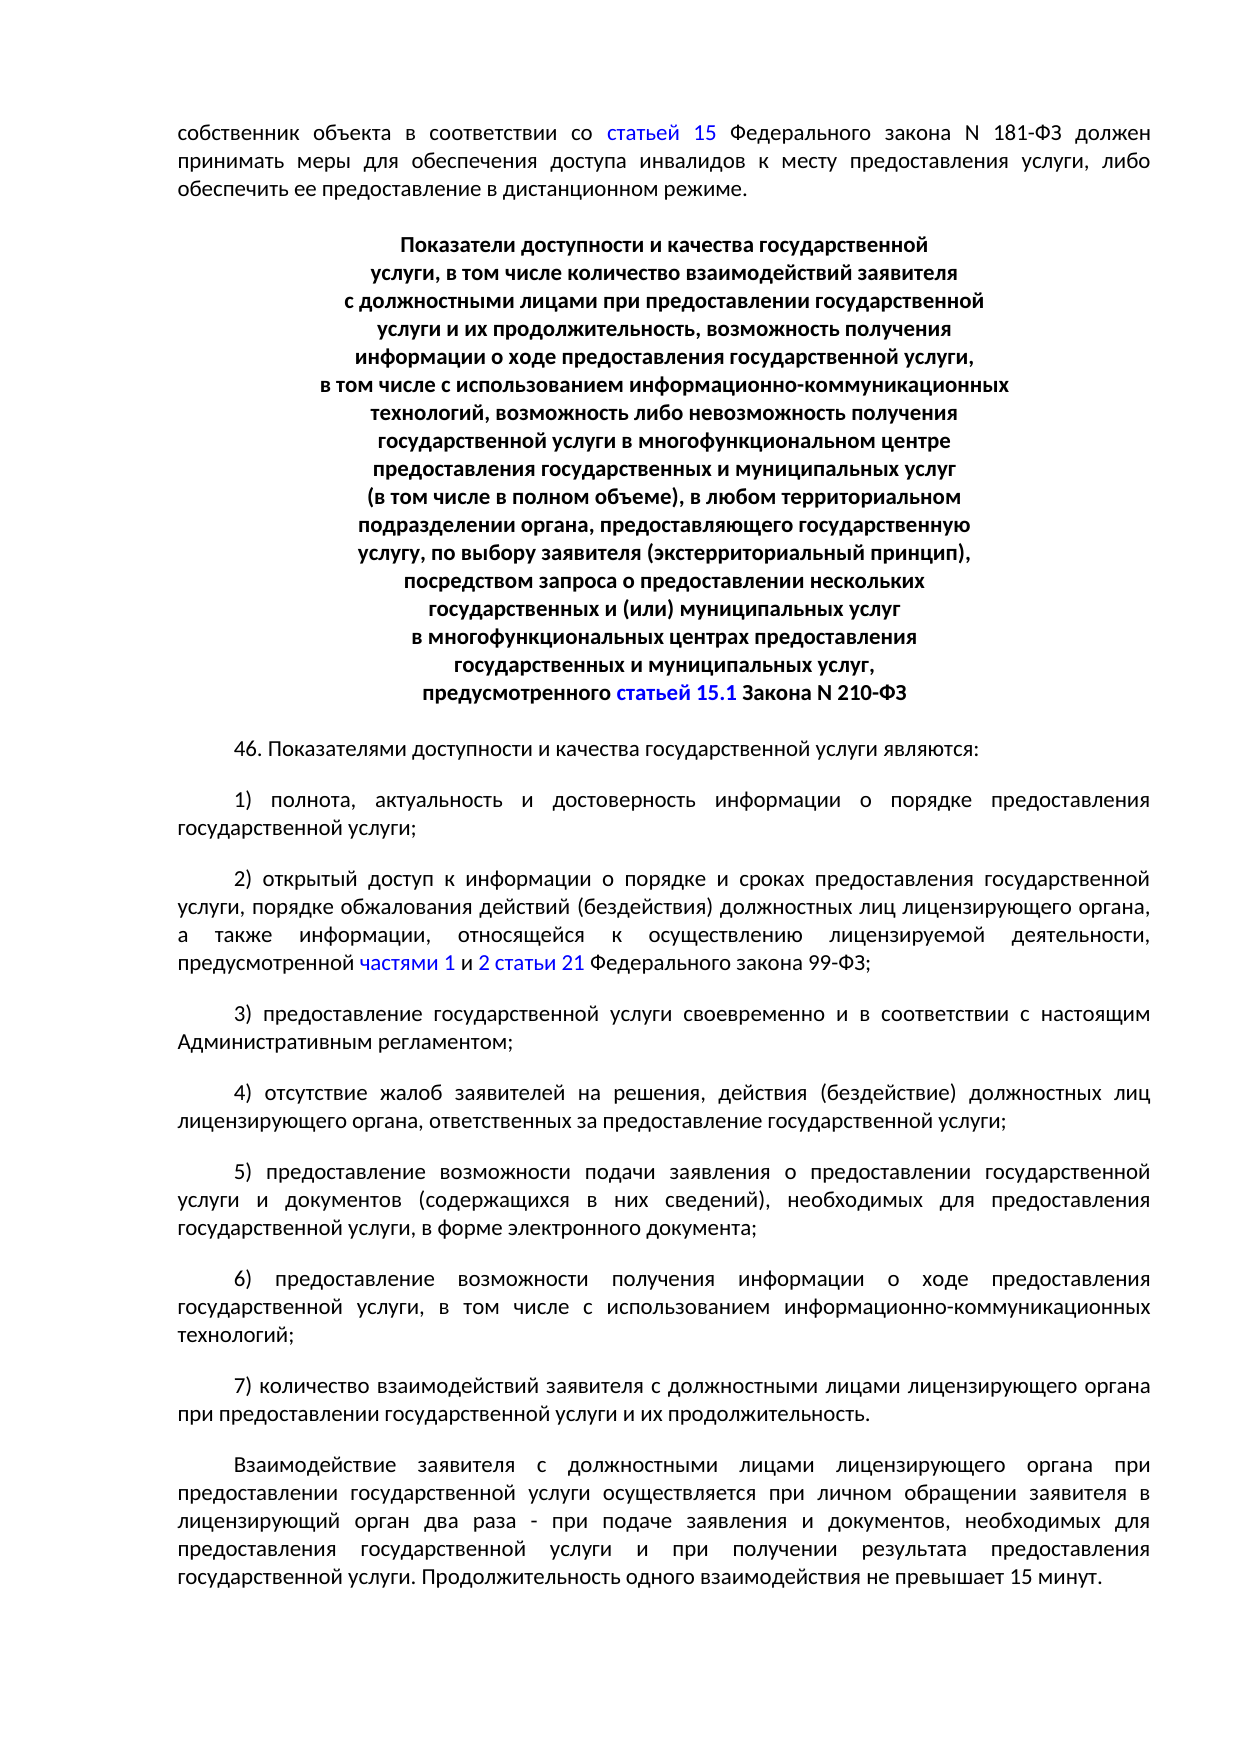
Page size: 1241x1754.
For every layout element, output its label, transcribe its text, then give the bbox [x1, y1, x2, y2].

text 1) полнота, актуальность и достоверность информации о порядке предоставления государственной услуги; [177, 786, 1152, 842]
title с должностными лицами при предоставлении государственной [177, 286, 1152, 314]
text 6) предоставление возможности получения информации о ходе предоставления государственной услуги, в том числе с использованием информационно-коммуникационных технологий; [177, 1264, 1152, 1348]
title услугу, по выбору заявителя (экстерриториальный принцип), [177, 538, 1152, 566]
text 4) отсутствие жалоб заявителей на решения, действия (бездействие) должностных лиц лицензирующего органа, ответственных за предоставление государственной услуги; [177, 1078, 1152, 1134]
text 7) количество взаимодействий заявителя с должностными лицами лицензирующего органа при предоставлении государственной услуги и их продолжительность. [177, 1371, 1152, 1427]
text 3) предоставление государственной услуги своевременно и в соответствии с настоящим Административным регламентом; [177, 999, 1152, 1056]
text Взаимодействие заявителя с должностными лицами лицензирующего органа при предоставлении государственной услуги осуществляется при личном обращении заявителя в лицензирующий орган два раза - при подаче заявления и документов, необходимых для предоставления государственной услуги и при получении результата предоставления государственной услуги. Продолжительность одного взаимодействия не превышает 15 минут. [177, 1450, 1152, 1590]
title технологий, возможность либо невозможность получения [177, 398, 1152, 426]
title государственной услуги в многофункциональном центре [177, 426, 1152, 454]
title услуги, в том числе количество взаимодействий заявителя [177, 258, 1152, 286]
title предоставления государственных и муниципальных услуг [177, 454, 1152, 482]
title подразделении органа, предоставляющего государственную [177, 510, 1152, 538]
title в многофункциональных центрах предоставления [177, 622, 1152, 651]
title государственных и муниципальных услуг, [177, 651, 1152, 678]
text 2) открытый доступ к информации о порядке и сроках предоставления государственной услуги, порядке обжалования действий (бездействия) должностных лиц лицензирующего органа, а также информации, относящейся к осуществлению лицензируемой деятельности, предусмотренной частями 1 и 2 статьи 21 Федерального закона 99-ФЗ; [177, 864, 1152, 977]
title (в том числе в полном объеме), в любом территориальном [177, 482, 1152, 510]
text 46. Показателями доступности и качества государственной услуги являются: [177, 734, 1152, 763]
title услуги и их продолжительность, возможность получения [177, 314, 1152, 342]
title посредством запроса о предоставлении нескольких [177, 566, 1152, 594]
title предусмотренного статьей 15.1 Закона N 210-ФЗ [177, 678, 1152, 707]
title информации о ходе предоставления государственной услуги, [177, 342, 1152, 370]
title в том числе с использованием информационно-коммуникационных [177, 370, 1152, 398]
title Показатели доступности и качества государственной [177, 230, 1152, 258]
text 5) предоставление возможности подачи заявления о предоставлении государственной услуги и документов (содержащихся в них сведений), необходимых для предоставления государственной услуги, в форме электронного документа; [177, 1157, 1152, 1241]
title государственных и (или) муниципальных услуг [177, 594, 1152, 622]
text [177, 118, 1152, 202]
